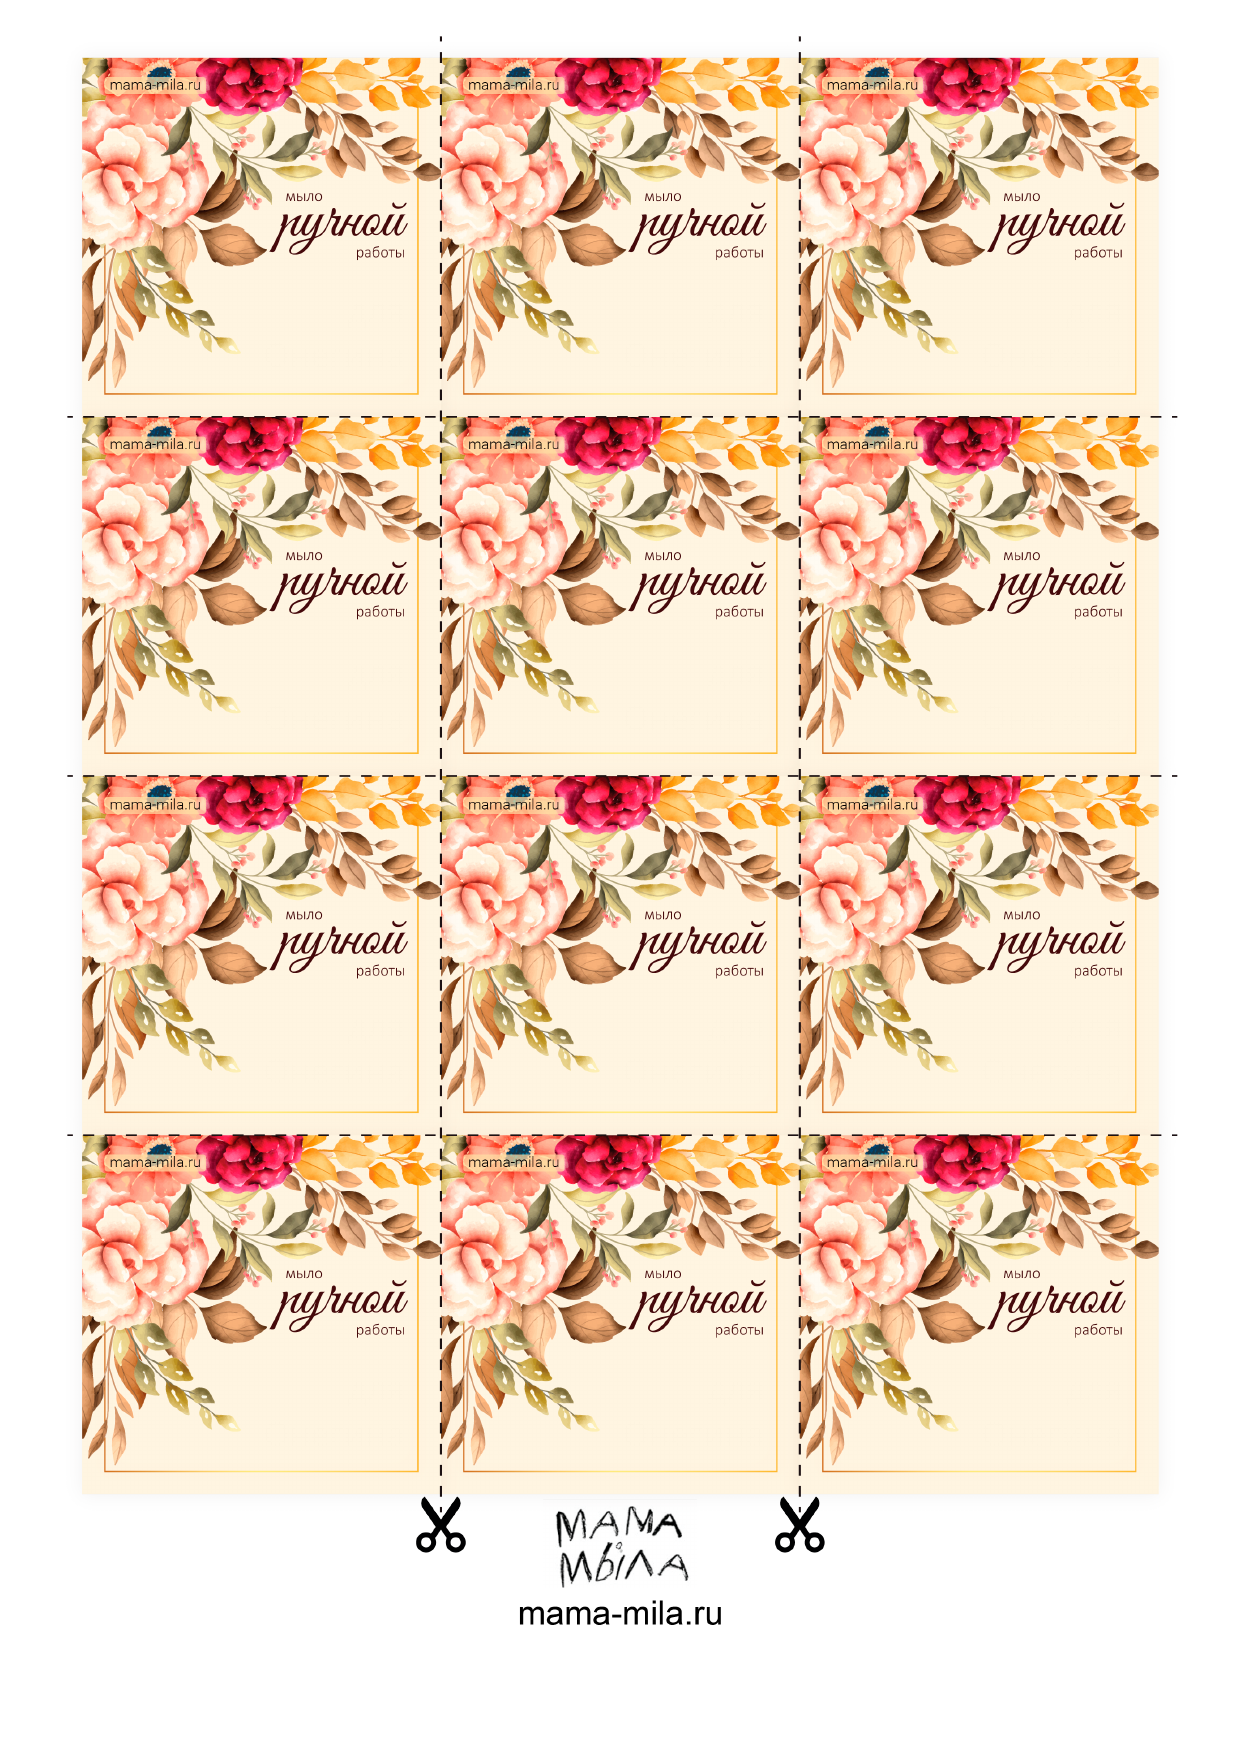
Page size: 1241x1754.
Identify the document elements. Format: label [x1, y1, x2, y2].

picture [53, 29, 1187, 1658]
